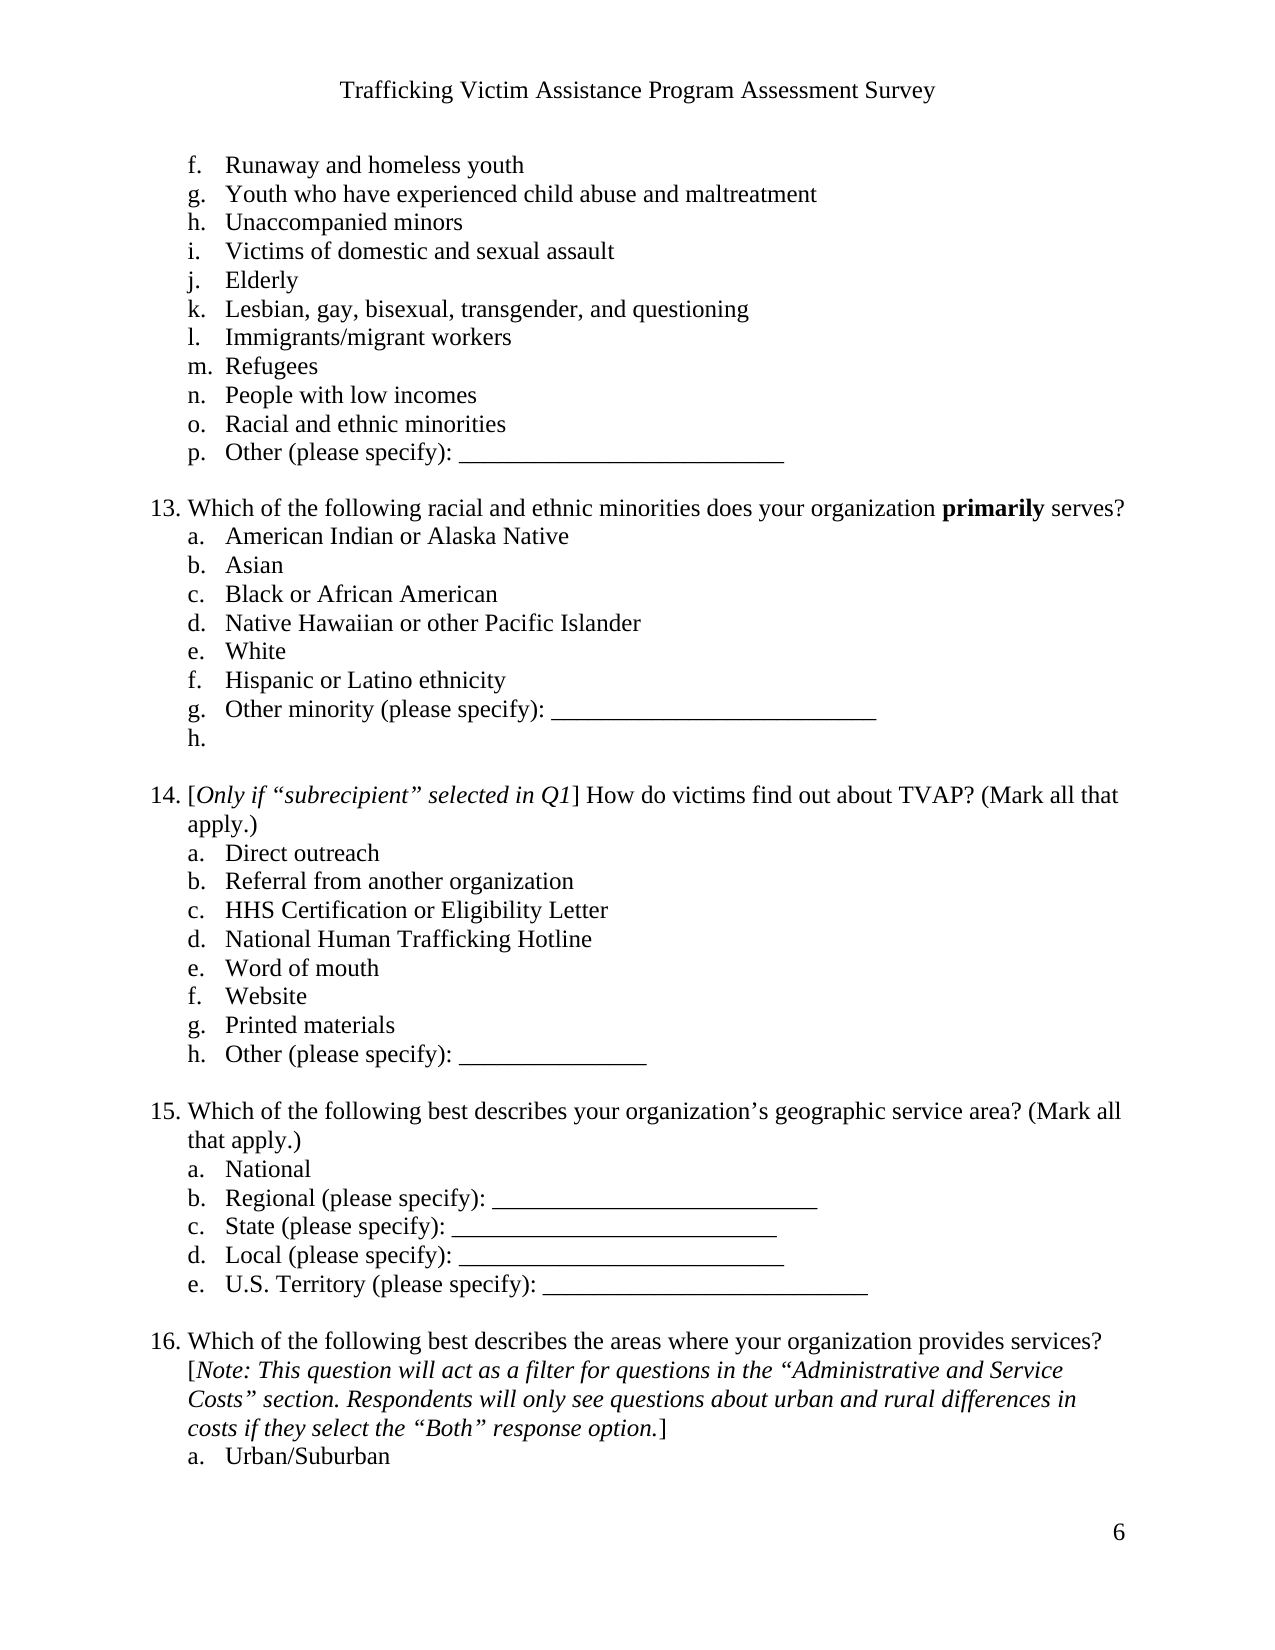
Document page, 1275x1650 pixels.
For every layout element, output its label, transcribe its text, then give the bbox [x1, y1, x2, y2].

list Website [187, 981, 1125, 1010]
list Racial and ethnic minorities [187, 409, 1125, 437]
list Local (please specify): __________________________ [187, 1240, 1125, 1269]
list Native Hawaiian or other Pacific Islander [187, 608, 1125, 636]
list Unaccompanied minors [187, 207, 1125, 236]
list Other (please specify): _______________ [187, 1039, 1125, 1068]
list Black or African American [187, 579, 1125, 608]
list Urban/Suburban [187, 1441, 1125, 1470]
list Which of the following racial and ethnic minorities does your organization primarily serves? [150, 493, 1125, 521]
list State (please specify): __________________________ [187, 1211, 1125, 1240]
list Hispanic or Latino ethnicity [187, 665, 1125, 694]
list Runaway and homeless youth [187, 150, 1125, 179]
list Direct outreach [187, 838, 1125, 866]
list [Only if “subrecipient” selected in Q1] How do victims find out about TVAP? (Mark all that apply.) [150, 780, 1125, 838]
list Youth who have experienced child abuse and maltreatment [187, 179, 1125, 207]
list Immigrants/migrant workers [187, 322, 1125, 351]
list American Indian or Alaska Native [187, 521, 1125, 550]
list Other (please specify): __________________________ [187, 437, 1125, 493]
list Regional (please specify): __________________________ [187, 1183, 1125, 1211]
list National [187, 1154, 1125, 1183]
list Refugees [187, 351, 1125, 380]
list Referral from another organization [187, 866, 1125, 895]
list Other minority (please specify): __________________________ [187, 694, 1125, 723]
list Which of the following best describes your organization’s geographic service area? (Mark all that apply.) [150, 1096, 1125, 1154]
list Which of the following best describes the areas where your organization provides services? [Note: This question will act as a filter for questions in the “Administrative and Service Costs” section. Respondents will only see questions about urban and rural differences in costs if they select the “Both” response option.] [150, 1326, 1125, 1441]
list U.S. Territory (please specify): __________________________ [187, 1269, 1125, 1298]
list HHS Certification or Eligibility Letter [187, 895, 1125, 924]
list Lesbian, gay, bisexual, transgender, and questioning [187, 294, 1125, 322]
list Word of mouth [187, 953, 1125, 981]
list People with low incomes [187, 380, 1125, 409]
list Asian [187, 550, 1125, 579]
list Elderly [187, 265, 1125, 294]
list National Human Trafficking Hotline [187, 924, 1125, 953]
list White [187, 636, 1125, 665]
list Printed materials [187, 1010, 1125, 1039]
list Victims of domestic and sexual assault [187, 236, 1125, 265]
